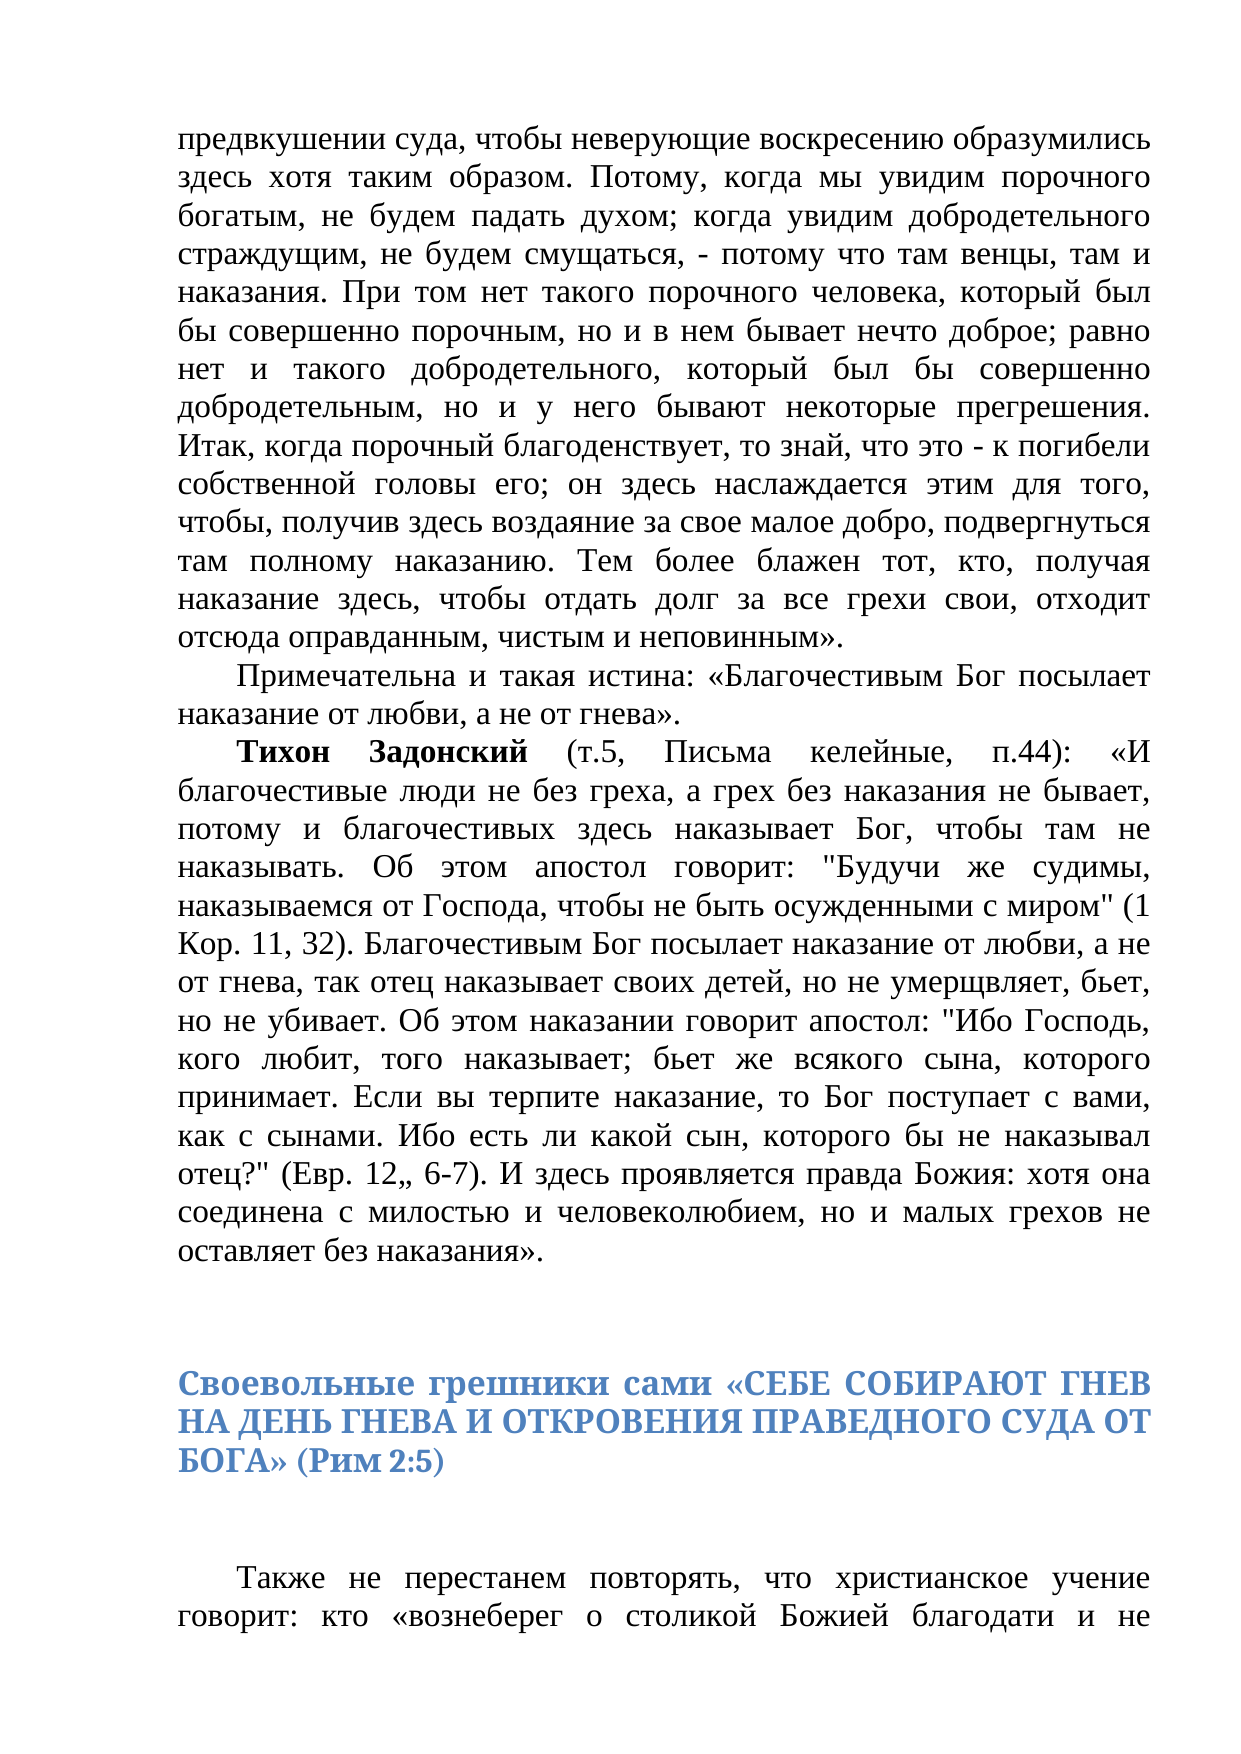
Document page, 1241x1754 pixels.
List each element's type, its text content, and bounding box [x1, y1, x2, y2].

text Примечательна и такая истина: «Благочестивым Бог посылает наказание от любви, а не от гнева». [177, 655, 1152, 731]
subtitle Своевольные грешники сами «СЕБЕ СОБИРАЮТ ГНЕВ НА ДЕНЬ ГНЕВА И ОТКРОВЕНИЯ ПРАВЕДНОГО СУДА ОТ БОГА» (Рим 2:5) [177, 1366, 1152, 1481]
text Тихон Задонский (т.5, Письма келейные, п.44): «И благочестивые люди не без греха, а грех без наказания не бывает, потому и благочестивых здесь наказывает Бог, чтобы там не наказывать. Об этом апостол говорит: "Будучи же судимы, наказываемся от Господа, чтобы не быть осужденными с миром" (1 Кор. 11, 32). Благочестивым Бог посылает наказание от любви, а не от гнева, так отец наказывает своих детей, но не умерщвляет, бьет, но не убивает. Об этом наказании говорит апостол: "Ибо Господь, кого любит, того наказывает; бьет же всякого сына, которого принимает. Если вы терпите наказание, то Бог поступает с вами, как с сынами. Ибо есть ли какой сын, которого бы не наказывал отец?" (Евр. 12„ 6-7). И здесь проявляется правда Божия: хотя она соединена с милостью и человеколюбием, но и малых грехов не оставляет без наказания». [177, 731, 1152, 1268]
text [177, 1557, 1152, 1634]
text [177, 118, 1152, 655]
